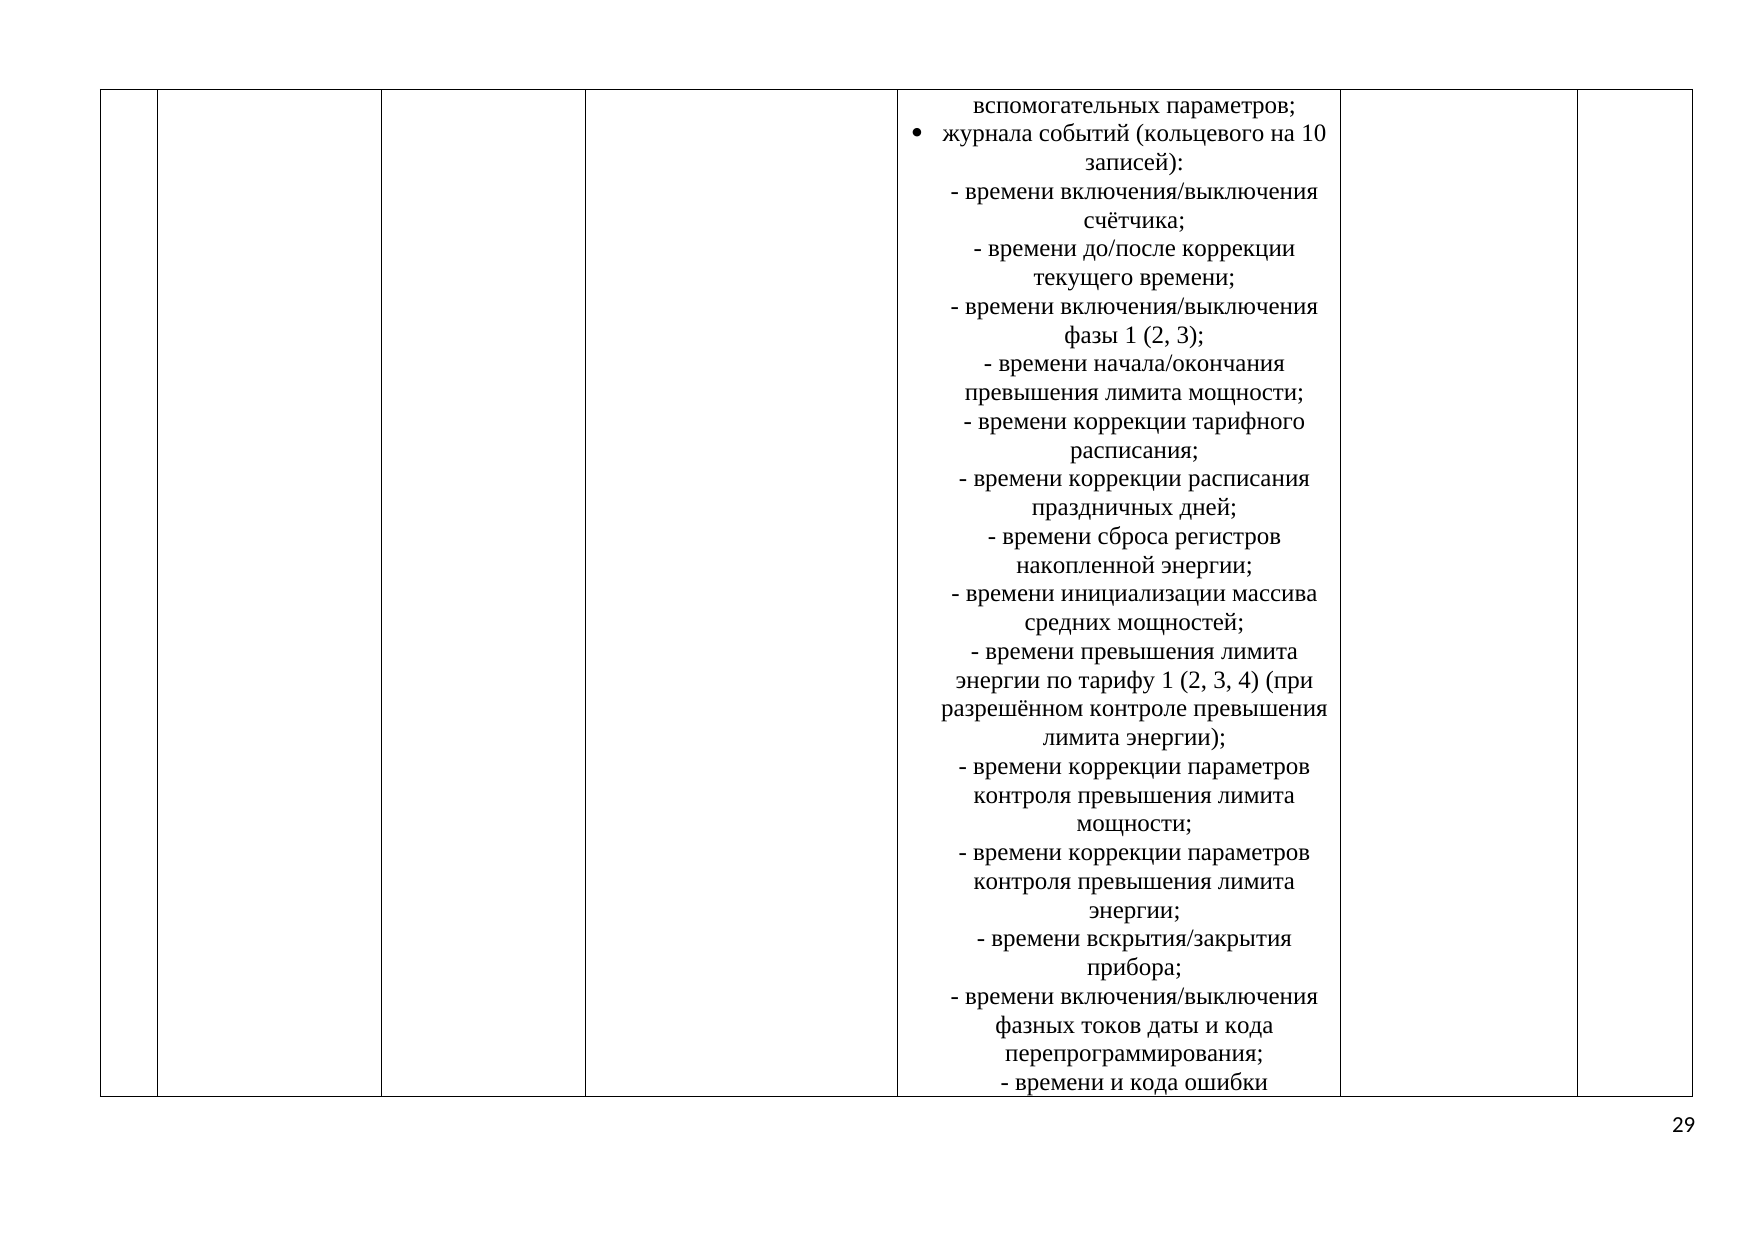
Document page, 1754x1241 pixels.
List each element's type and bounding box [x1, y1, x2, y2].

table_cell [586, 90, 897, 1096]
table_cell [1578, 90, 1692, 1096]
table_cell [898, 90, 1340, 1096]
table_cell [1341, 90, 1577, 1096]
